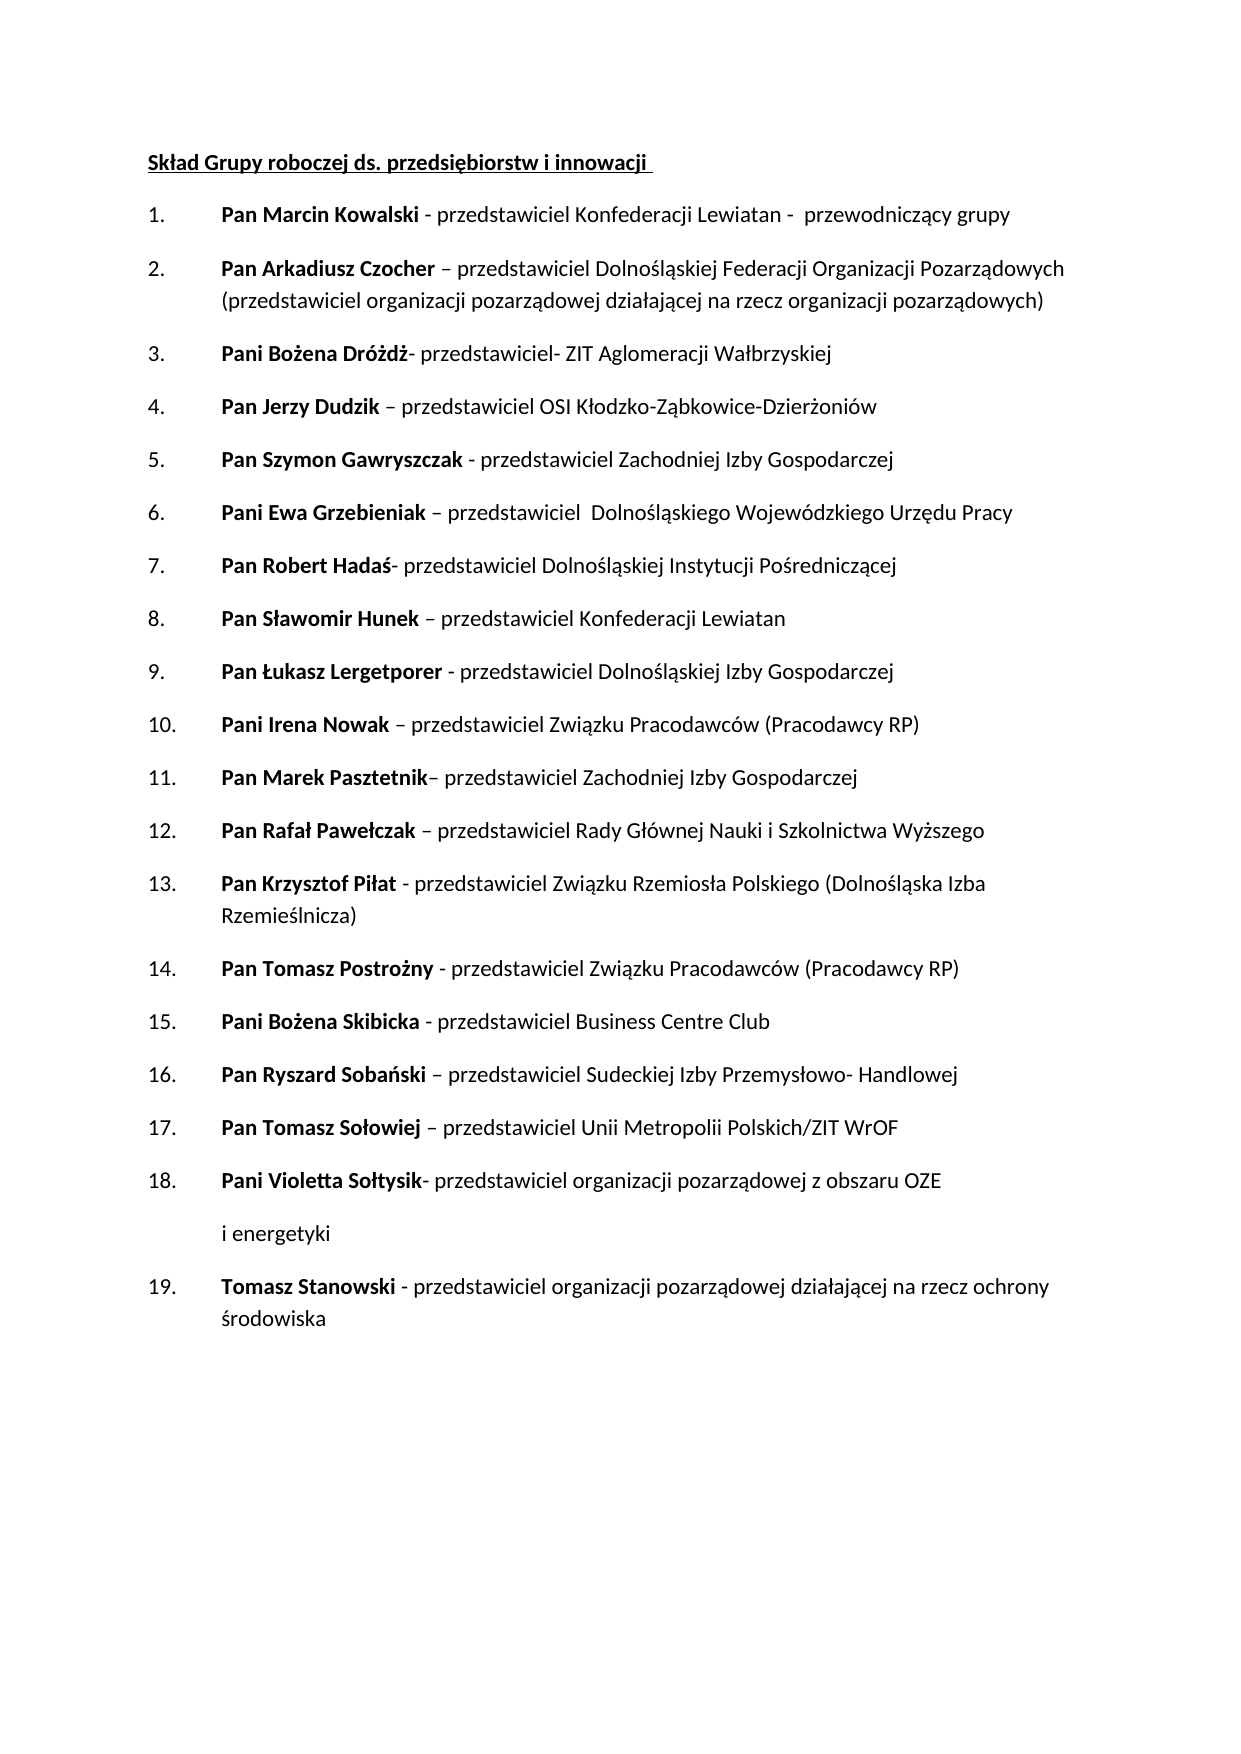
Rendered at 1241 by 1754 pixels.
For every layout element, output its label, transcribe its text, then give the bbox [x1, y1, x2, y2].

text 5. Pan Szymon Gawryszczak - przedstawiciel Zachodniej Izby Gospodarczej [148, 445, 1093, 473]
text 17. Pan Tomasz Sołowiej – przedstawiciel Unii Metropolii Polskich/ZIT WrOF [148, 1113, 1093, 1141]
text 19. Tomasz Stanowski - przedstawiciel organizacji pozarządowej działającej na rzecz ochrony środowiska [148, 1272, 1093, 1333]
text 18. Pani Violetta Sołtysik- przedstawiciel organizacji pozarządowej z obszaru OZE [148, 1166, 1093, 1194]
text 12. Pan Rafał Pawełczak – przedstawiciel Rady Głównej Nauki i Szkolnictwa Wyższego [148, 816, 1093, 844]
text 9. Pan Łukasz Lergetporer - przedstawiciel Dolnośląskiej Izby Gospodarczej [148, 657, 1093, 685]
text 14. Pan Tomasz Postrożny - przedstawiciel Związku Pracodawców (Pracodawcy RP) [148, 954, 1093, 982]
text 7. Pan Robert Hadaś- przedstawiciel Dolnośląskiej Instytucji Pośredniczącej [148, 551, 1093, 579]
text 8. Pan Sławomir Hunek – przedstawiciel Konfederacji Lewiatan [148, 604, 1093, 632]
text 13. Pan Krzysztof Piłat - przedstawiciel Związku Rzemiosła Polskiego (Dolnośląska Izba Rzemieślnicza) [148, 869, 1093, 929]
text Skład Grupy roboczej ds. przedsiębiorstw i innowacji [148, 148, 1093, 176]
text 4. Pan Jerzy Dudzik – przedstawiciel OSI Kłodzko-Ząbkowice-Dzierżoniów [148, 392, 1093, 420]
text 16. Pan Ryszard Sobański – przedstawiciel Sudeckiej Izby Przemysłowo- Handlowej [148, 1060, 1093, 1088]
text 1. Pan Marcin Kowalski - przedstawiciel Konfederacji Lewiatan - przewodniczący grupy [148, 201, 1093, 229]
text 15. Pani Bożena Skibicka - przedstawiciel Business Centre Club [148, 1007, 1093, 1035]
text 11. Pan Marek Pasztetnik– przedstawiciel Zachodniej Izby Gospodarczej [148, 763, 1093, 791]
text i energetyki [148, 1219, 1093, 1247]
text 10. Pani Irena Nowak – przedstawiciel Związku Pracodawców (Pracodawcy RP) [148, 710, 1093, 738]
text 3. Pani Bożena Dróżdż- przedstawiciel- ZIT Aglomeracji Wałbrzyskiej [148, 339, 1093, 367]
text 2. Pan Arkadiusz Czocher – przedstawiciel Dolnośląskiej Federacji Organizacji Pozarządowych (przedstawiciel organizacji pozarządowej działającej na rzecz organizacji pozarządowych) [148, 254, 1093, 314]
text 6. Pani Ewa Grzebieniak – przedstawiciel Dolnośląskiego Wojewódzkiego Urzędu Pracy [148, 498, 1093, 526]
